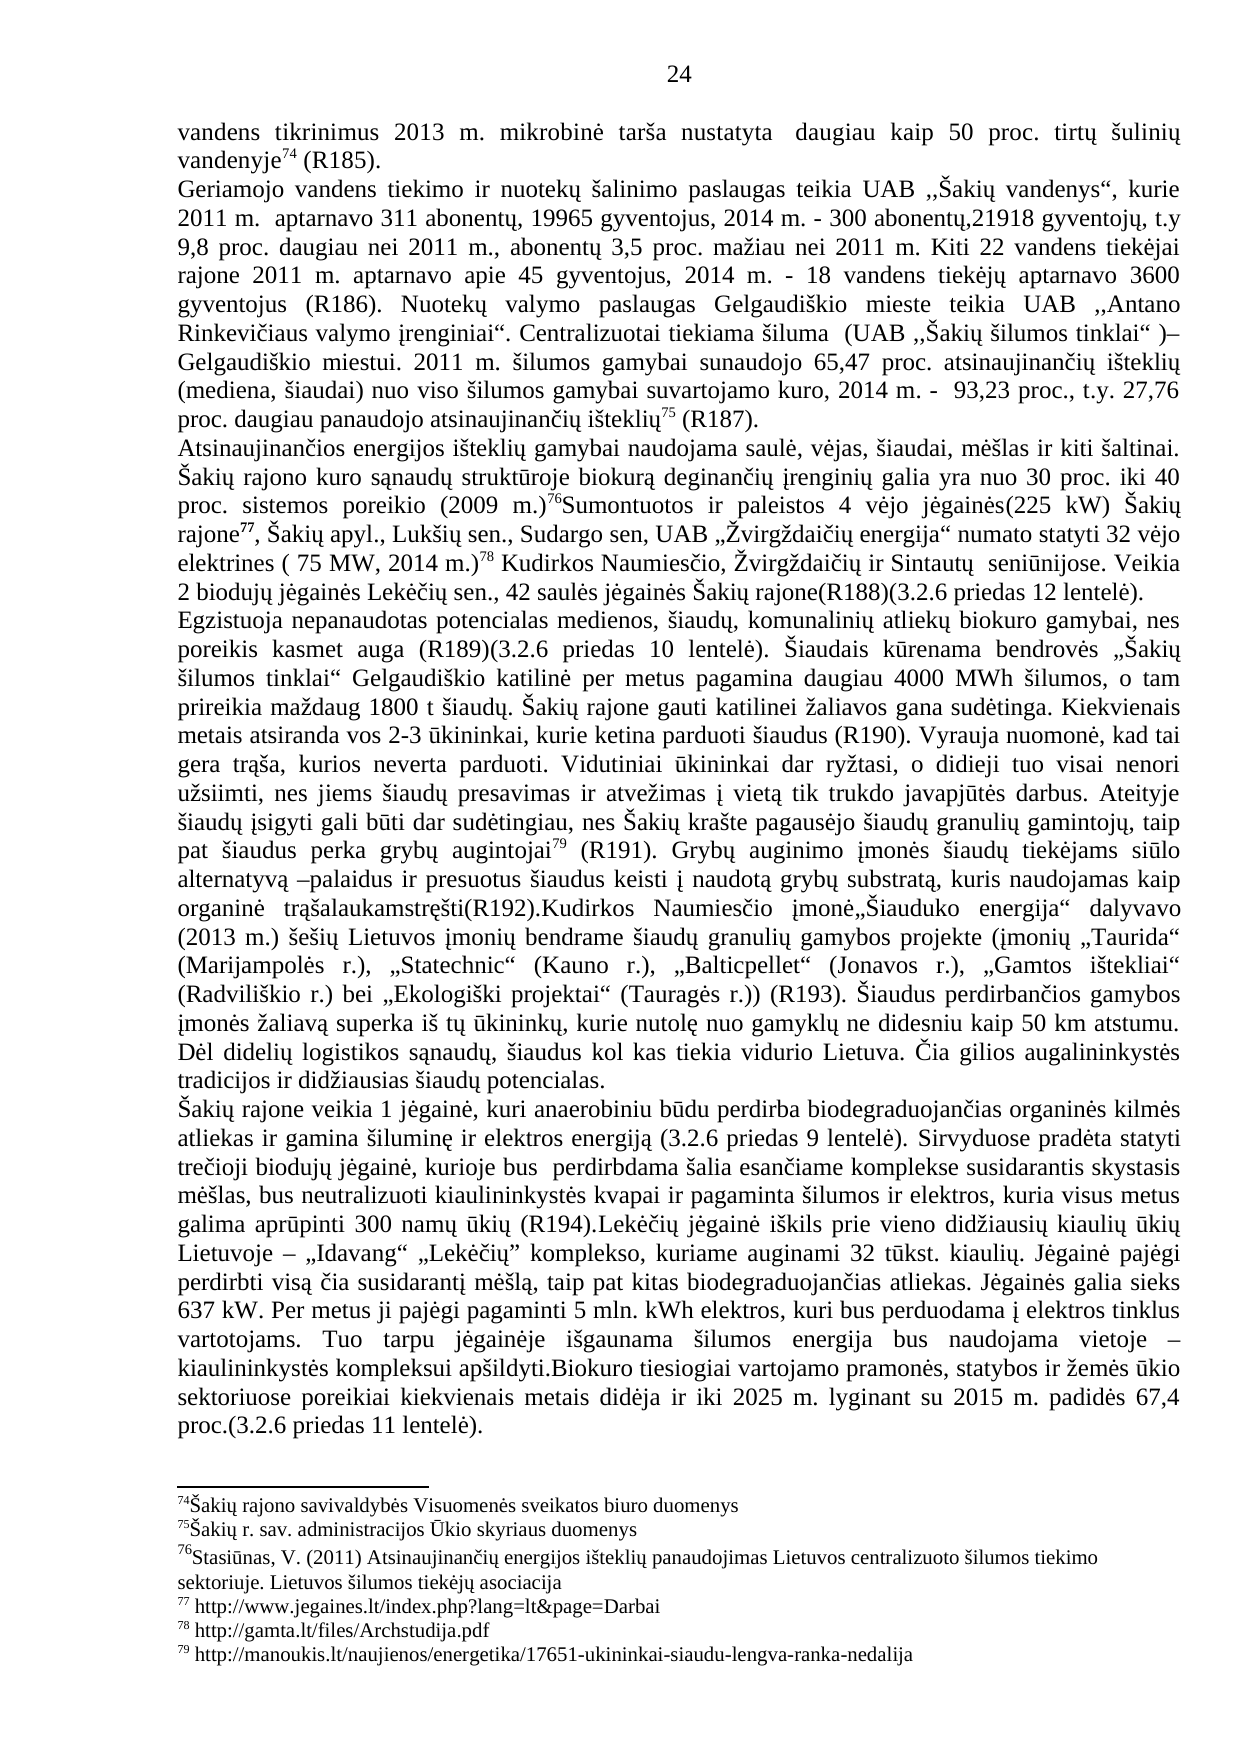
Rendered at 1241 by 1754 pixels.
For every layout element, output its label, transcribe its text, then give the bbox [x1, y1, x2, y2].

text Geriamojo vandens tiekimo ir nuotekų šalinimo paslaugas teikia UAB ,,Šakių vandenys“, kurie 2011 m. aptarnavo 311 abonentų, 19965 gyventojus, 2014 m. - 300 abonentų,21918 gyventojų, t.y 9,8 proc. daugiau nei 2011 m., abonentų 3,5 proc. mažiau nei 2011 m. Kiti 22 vandens tiekėjai rajone 2011 m. aptarnavo apie 45 gyventojus, 2014 m. - 18 vandens tiekėjų aptarnavo 3600 gyventojus (R186). Nuotekų valymo paslaugas Gelgaudiškio mieste teikia UAB ,,Antano Rinkevičiaus valymo įrenginiai“. Centralizuotai tiekiama šiluma (UAB ,,Šakių šilumos tinklai“ )– Gelgaudiškio miestui. 2011 m. šilumos gamybai sunaudojo 65,47 proc. atsinaujinančių išteklių (mediena, šiaudai) nuo viso šilumos gamybai suvartojamo kuro, 2014 m. - 93,23 proc., t.y. 27,76 proc. daugiau panaudojo atsinaujinančių išteklių (R187). [177, 174, 1181, 433]
text Atsinaujinančios energijos išteklių gamybai naudojama saulė, vėjas, šiaudai, mėšlas ir kiti šaltinai. Šakių rajono kuro sąnaudų struktūroje biokurą deginančių įrenginių galia yra nuo 30 proc. iki 40 proc. sistemos poreikio (2009 m.)Sumontuotos ir paleistos 4 vėjo jėgainės(225 kW) Šakių rajone, Šakių apyl., Lukšių sen., Sudargo sen, UAB „Žvirgždaičių energija“ numato statyti 32 vėjo elektrines ( 75 MW, 2014 m.) Kudirkos Naumiesčio, Žvirgždaičių ir Sintautų seniūnijose. Veikia 2 biodujų jėgainės Lekėčių sen., 42 saulės jėgainės Šakių rajone(R188)(3.2.6 priedas 12 lentelė). [177, 433, 1181, 605]
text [177, 117, 1181, 174]
text Šakių rajone veikia 1 jėgainė, kuri anaerobiniu būdu perdirba biodegraduojančias organinės kilmės atliekas ir gamina šiluminę ir elektros energiją (3.2.6 priedas 9 lentelė). Sirvyduose pradėta statyti trečioji biodujų jėgainė, kurioje bus perdirbdama šalia esančiame komplekse susidarantis skystasis mėšlas, bus neutralizuoti kiaulininkystės kvapai ir pagaminta šilumos ir elektros, kuria visus metus galima aprūpinti 300 namų ūkių (R194).Lekėčių jėgainė iškils prie vieno didžiausių kiaulių ūkių Lietuvoje – „Idavang“ „Lekėčių” komplekso, kuriame auginami 32 tūkst. kiaulių. Jėgainė pajėgi perdirbti visą čia susidarantį mėšlą, taip pat kitas biodegraduojančias atliekas. Jėgainės galia sieks 637 kW. Per metus ji pajėgi pagaminti 5 mln. kWh elektros, kuri bus perduodama į elektros tinklus vartotojams. Tuo tarpu jėgainėje išgaunama šilumos energija bus naudojama vietoje – kiaulininkystės kompleksui apšildyti.Biokuro tiesiogiai vartojamo pramonės, statybos ir žemės ūkio sektoriuose poreikiai kiekvienais metais didėja ir iki 2025 m. lyginant su 2015 m. padidės 67,4 proc.(3.2.6 priedas 11 lentelė). [177, 1094, 1181, 1439]
text Egzistuoja nepanaudotas potencialas medienos, šiaudų, komunalinių atliekų biokuro gamybai, nes poreikis kasmet auga (R189)(3.2.6 priedas 10 lentelė). Šiaudais kūrenama bendrovės „Šakių šilumos tinklai“ Gelgaudiškio katilinė per metus pagamina daugiau 4000 MWh šilumos, o tam prireikia maždaug 1800 t šiaudų. Šakių rajone gauti katilinei žaliavos gana sudėtinga. Kiekvienais metais atsiranda vos 2-3 ūkininkai, kurie ketina parduoti šiaudus (R190). Vyrauja nuomonė, kad tai gera trąša, kurios neverta parduoti. Vidutiniai ūkininkai dar ryžtasi, o didieji tuo visai nenori užsiimti, nes jiems šiaudų presavimas ir atvežimas į vietą tik trukdo javapjūtės darbus. Ateityje šiaudų įsigyti gali būti dar sudėtingiau, nes Šakių krašte pagausėjo šiaudų granulių gamintojų, taip pat šiaudus perka grybų augintojai (R191). Grybų auginimo įmonės šiaudų tiekėjams siūlo alternatyvą –palaidus ir presuotus šiaudus keisti į naudotą grybų substratą, kuris naudojamas kaip organinė trąšalaukamstręšti(R192).Kudirkos Naumiesčio įmonė„Šiauduko energija“ dalyvavo (2013 m.) šešių Lietuvos įmonių bendrame šiaudų granulių gamybos projekte (įmonių „Taurida“ (Marijampolės r.), „Statechnic“ (Kauno r.), „Balticpellet“ (Jonavos r.), „Gamtos ištekliai“ (Radviliškio r.) bei „Ekologiški projektai“ (Tauragės r.)) (R193). Šiaudus perdirbančios gamybos įmonės žaliavą superka iš tų ūkininkų, kurie nutolę nuo gamyklų ne didesniu kaip 50 km atstumu. Dėl didelių logistikos sąnaudų, šiaudus kol kas tiekia vidurio Lietuva. Čia gilios augalininkystės tradicijos ir didžiausias šiaudų potencialas. [177, 605, 1181, 1094]
